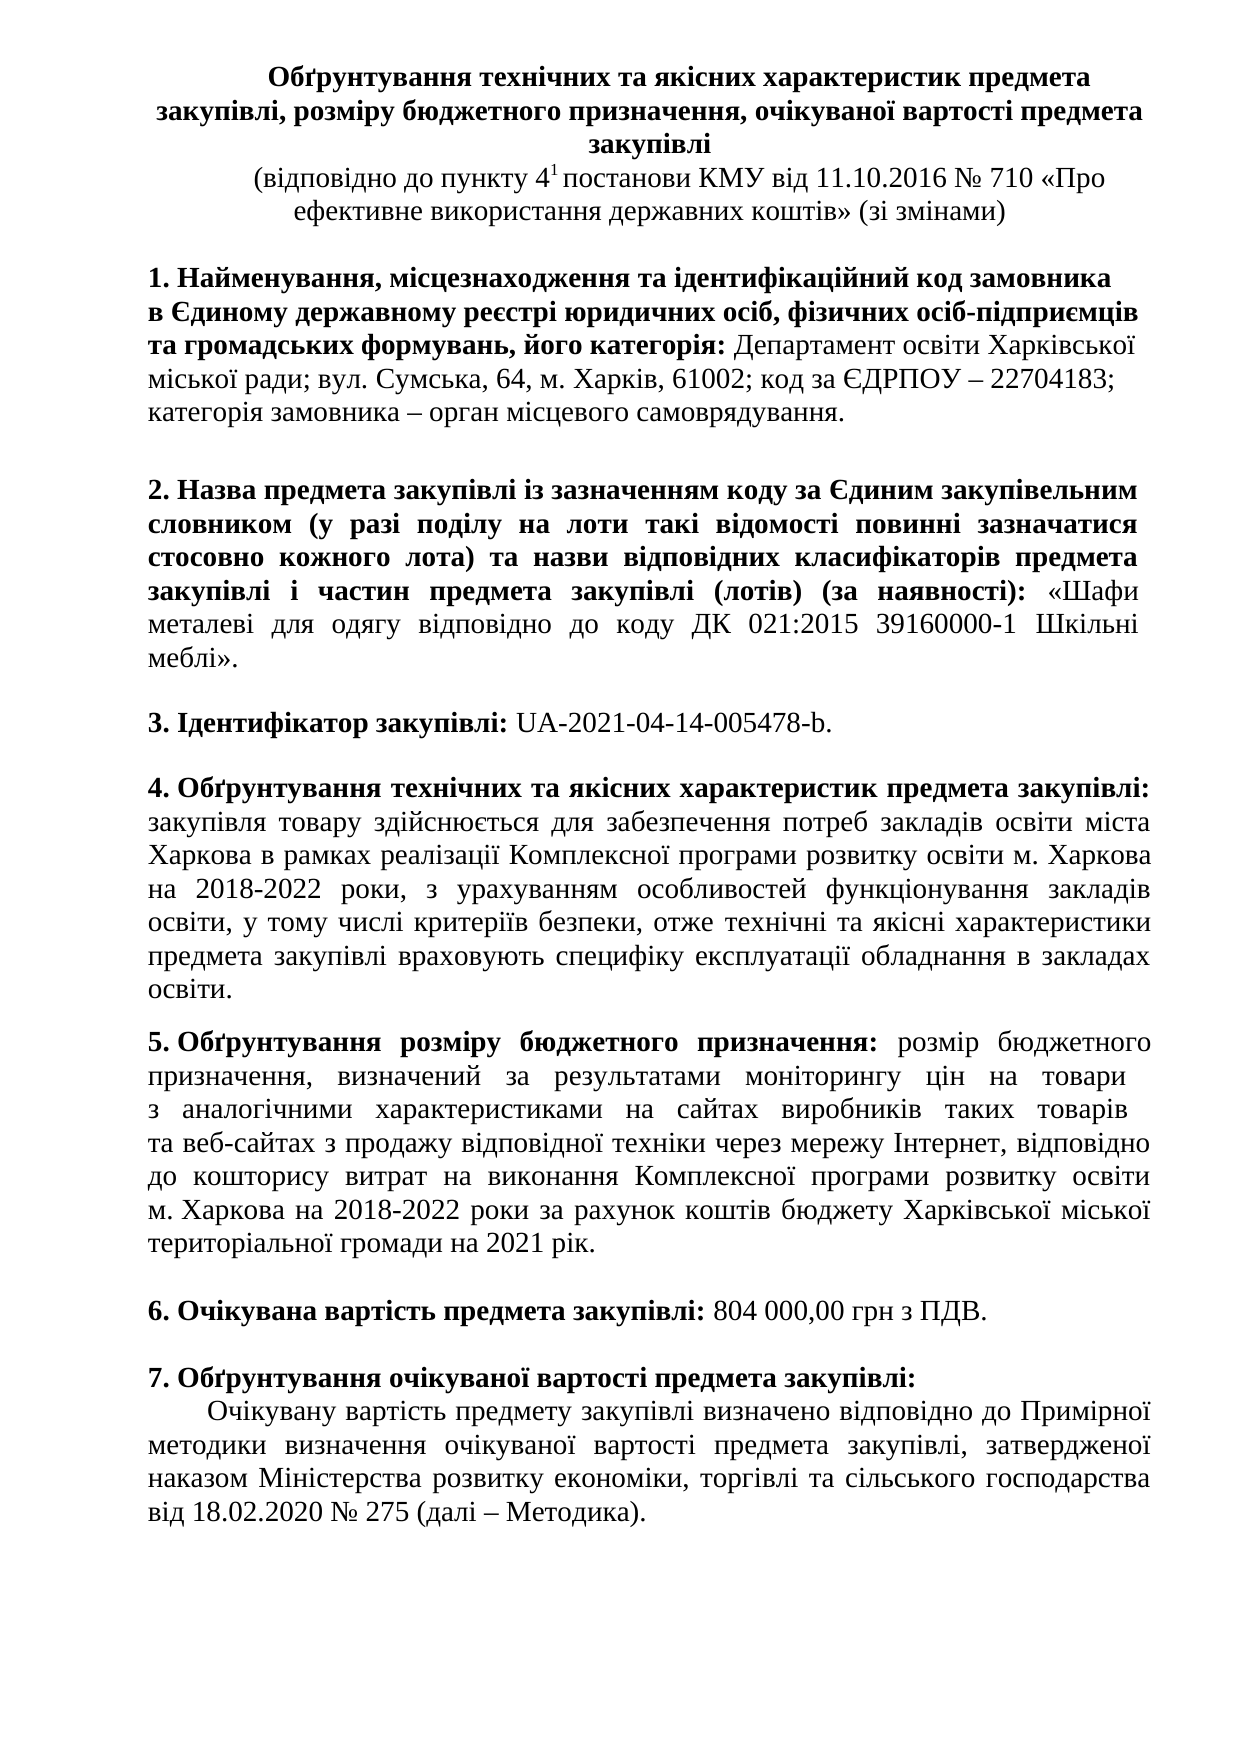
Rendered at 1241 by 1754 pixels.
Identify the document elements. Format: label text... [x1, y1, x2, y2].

text 4. Обґрунтування технічних та якісних характеристик предмета закупівлі: закупівля товару здійснюється для забезпечення потреб закладів освіти міста Харкова в рамках реалізації Комплексної програми розвитку освіти м. Харкова на 2018-2022 роки, з урахуванням особливостей функціонування закладів освіти, у тому числі критеріїв безпеки, отже технічні та якісні характеристики предмета закупівлі враховують специфіку експлуатації обладнання в закладах освіти. [148, 770, 1152, 1005]
text 7. Обґрунтування очікуваної вартості предмета закупівлі: [148, 1360, 1152, 1393]
text 5. Обґрунтування розміру бюджетного призначення: розмір бюджетного призначення, визначений за результатами моніторингу цін на товари з аналогічними характеристиками на сайтах виробників таких товарів та веб-сайтах з продажу відповідної техніки через мережу Інтернет, відповідно до кошторису витрат на виконання Комплексної програми розвитку освіти м. Харкова на 2018-2022 роки за рахунок коштів бюджету Харківської міської територіальної громади на 2021 рік. [148, 1024, 1152, 1259]
text 1. Найменування, місцезнаходження та ідентифікаційний код замовника в Єдиному державному реєстрі юридичних осіб, фізичних осіб-підприємців та громадських формувань, його категорія: Департамент освіти Харківської міської ради; вул. Сумська, 64, м. Харків, 61002; код за ЄДРПОУ – 22704183; категорія замовника – орган місцевого самоврядування. [148, 260, 1152, 428]
text 3. Ідентифікатор закупівлі: UA-2021-04-14-005478-b. [148, 705, 1152, 739]
text Очікувану вартість предмету закупівлі визначено відповідно до Примірної методики визначення очікуваної вартості предмета закупівлі, затвердженої наказом Міністерства розвитку економіки, торгівлі та сільського господарства від 18.02.2020 № 275 (далі – Методика). [148, 1393, 1152, 1527]
text 2. Назва предмета закупівлі із зазначенням коду за Єдиним закупівельним словником (у разі поділу на лоти такі відомості повинні зазначатися стосовно кожного лота) та назви відповідних класифікаторів предмета закупівлі і частин предмета закупівлі (лотів) (за наявності): «Шафи металеві для одягу відповідно до коду ДК 021:2015 39160000-1 Шкільні меблі». [148, 472, 1138, 673]
text Обґрунтування технічних та якісних характеристик предмета закупівлі, розміру бюджетного призначення, очікуваної вартості предмета закупівлі [148, 59, 1152, 160]
text 6. Очікувана вартість предмета закупівлі: 804 000,00 грн з ПДВ. [148, 1293, 1152, 1326]
text (відповідно до пункту 41 постанови КМУ від 11.10.2016 № 710 «Про ефективне використання державних коштів» (зі змінами) [148, 160, 1152, 227]
